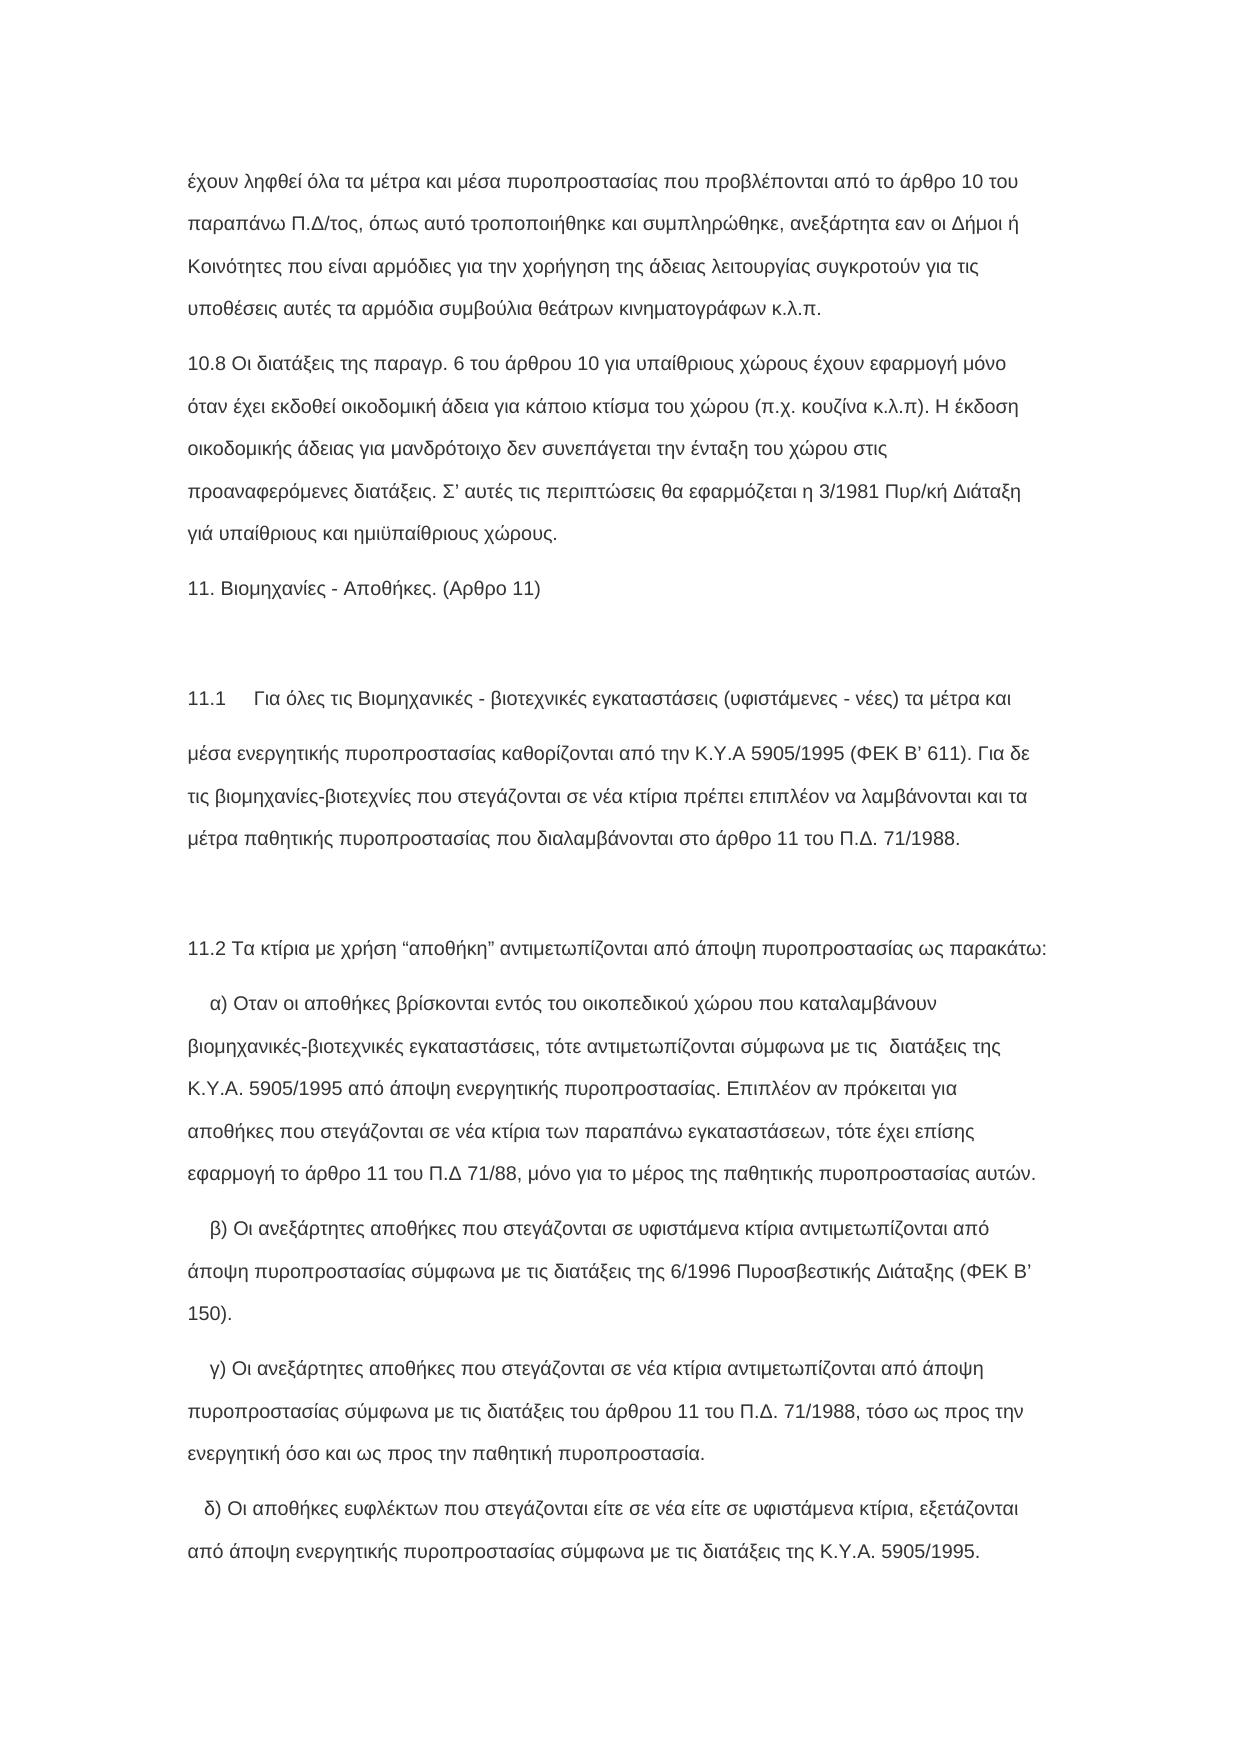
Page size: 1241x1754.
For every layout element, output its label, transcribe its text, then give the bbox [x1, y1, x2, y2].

text 11.1 Για όλες τις Βιομηχανικές - βιοτεχνικές εγκαταστάσεις (υφιστάμενες - νέες) τα μέτρα και [187, 667, 1053, 710]
text 11.2 Τα κτίρια με χρήση “αποθήκη” αντιμετωπίζονται από άποψη πυροπροστασίας ως παρακάτω: [187, 917, 1053, 960]
text γ) Οι ανεξάρτητες αποθήκες που στεγάζονται σε νέα κτίρια αντιμετωπίζονται από άποψη πυροπροστασίας σύμφωνα με τις διατάξεις του άρθρου 11 του Π.Δ. 71/1988, τόσο ως προς την ενεργητική όσο και ως προς την παθητική πυροπροστασία. [187, 1337, 1053, 1465]
text β) Οι ανεξάρτητες αποθήκες που στεγάζονται σε υφιστάμενα κτίρια αντιμετωπίζονται από άποψη πυροπροστασίας σύμφωνα με τις διατάξεις της 6/1996 Πυροσβεστικής Διάταξης (ΦΕΚ Β’ 150). [187, 1197, 1053, 1325]
text 11. Βιομηχανίες - Αποθήκες. (Αρθρο 11) [187, 557, 1053, 600]
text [187, 150, 1053, 320]
text δ) Οι αποθήκες ευφλέκτων που στεγάζονται είτε σε νέα είτε σε υφιστάμενα κτίρια, εξετάζονται από άποψη ενεργητικής πυροπροστασίας σύμφωνα με τις διατάξεις της Κ.Υ.Α. 5905/1995. [187, 1477, 1053, 1562]
text 10.8 Οι διατάξεις της παραγρ. 6 του άρθρου 10 για υπαίθριους χώρους έχουν εφαρμογή μόνο όταν έχει εκδοθεί οικοδομική άδεια για κάποιο κτίσμα του χώρου (π.χ. κουζίνα κ.λ.π). Η έκδοση οικοδομικής άδειας για μανδρότοιχο δεν συνεπάγεται την ένταξη του χώρου στις προαναφερόμενες διατάξεις. Σ’ αυτές τις περιπτώσεις θα εφαρμόζεται η 3/1981 Πυρ/κή Διάταξη γιά υπαίθριους και ημιϋπαίθριους χώρους. [187, 332, 1053, 545]
text α) Οταν οι αποθήκες βρίσκονται εντός του οικοπεδικού χώρου που καταλαμβάνουν βιομηχανικές-βιοτεχνικές εγκαταστάσεις, τότε αντιμετωπίζονται σύμφωνα με τις διατάξεις της Κ.Υ.Α. 5905/1995 από άποψη ενεργητικής πυροπροστασίας. Επιπλέον αν πρόκειται για αποθήκες που στεγάζονται σε νέα κτίρια των παραπάνω εγκαταστάσεων, τότε έχει επίσης εφαρμογή το άρθρο 11 του Π.Δ 71/88, μόνο για το μέρος της παθητικής πυροπροστασίας αυτών. [187, 972, 1053, 1185]
text μέσα ενεργητικής πυροπροστασίας καθορίζονται από την Κ.Υ.Α 5905/1995 (ΦΕΚ Β’ 611). Για δε τις βιομηχανίες-βιοτεχνίες που στεγάζονται σε νέα κτίρια πρέπει επιπλέον να λαμβάνονται και τα μέτρα παθητικής πυροπροστασίας που διαλαμβάνονται στο άρθρο 11 του Π.Δ. 71/1988. [187, 722, 1053, 850]
